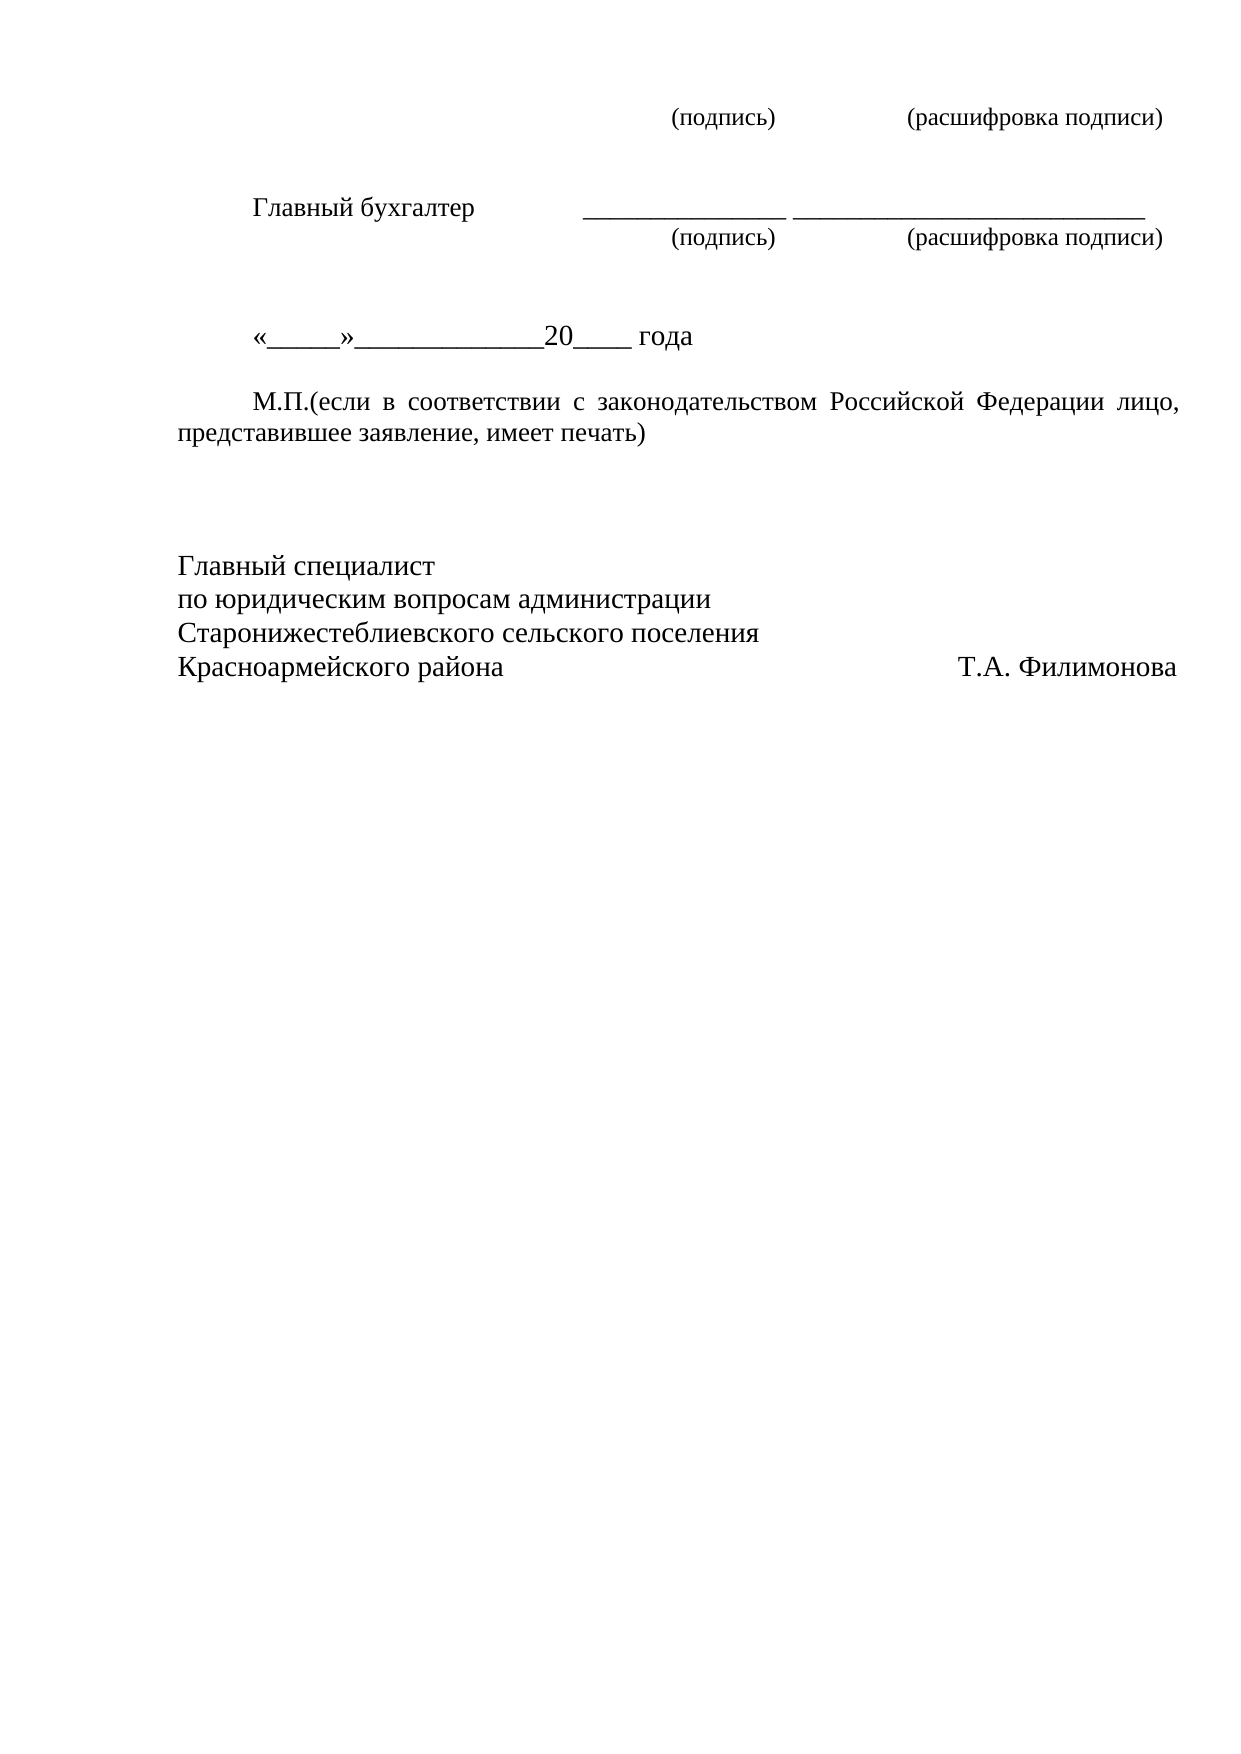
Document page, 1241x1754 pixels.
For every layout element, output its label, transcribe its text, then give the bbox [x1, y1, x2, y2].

text (подпись) (расшифровка подписи) [177, 102, 1181, 131]
text Красноармейского района Т.А. Филимонова [177, 649, 1181, 682]
text Главный бухгалтер _______________ __________________________ [177, 191, 1181, 222]
text (подпись) (расшифровка подписи) [177, 222, 1181, 251]
text Главный специалист [177, 548, 1181, 582]
text Старонижестеблиевского сельского поселения [177, 615, 1181, 649]
text М.П.(если в соответствии с законодательством Российской Федерации лицо, представившее заявление, имеет печать) [177, 385, 1181, 447]
text по юридическим вопросам администрации [177, 582, 1181, 615]
text «_____»_____________20____ года [177, 318, 1181, 352]
